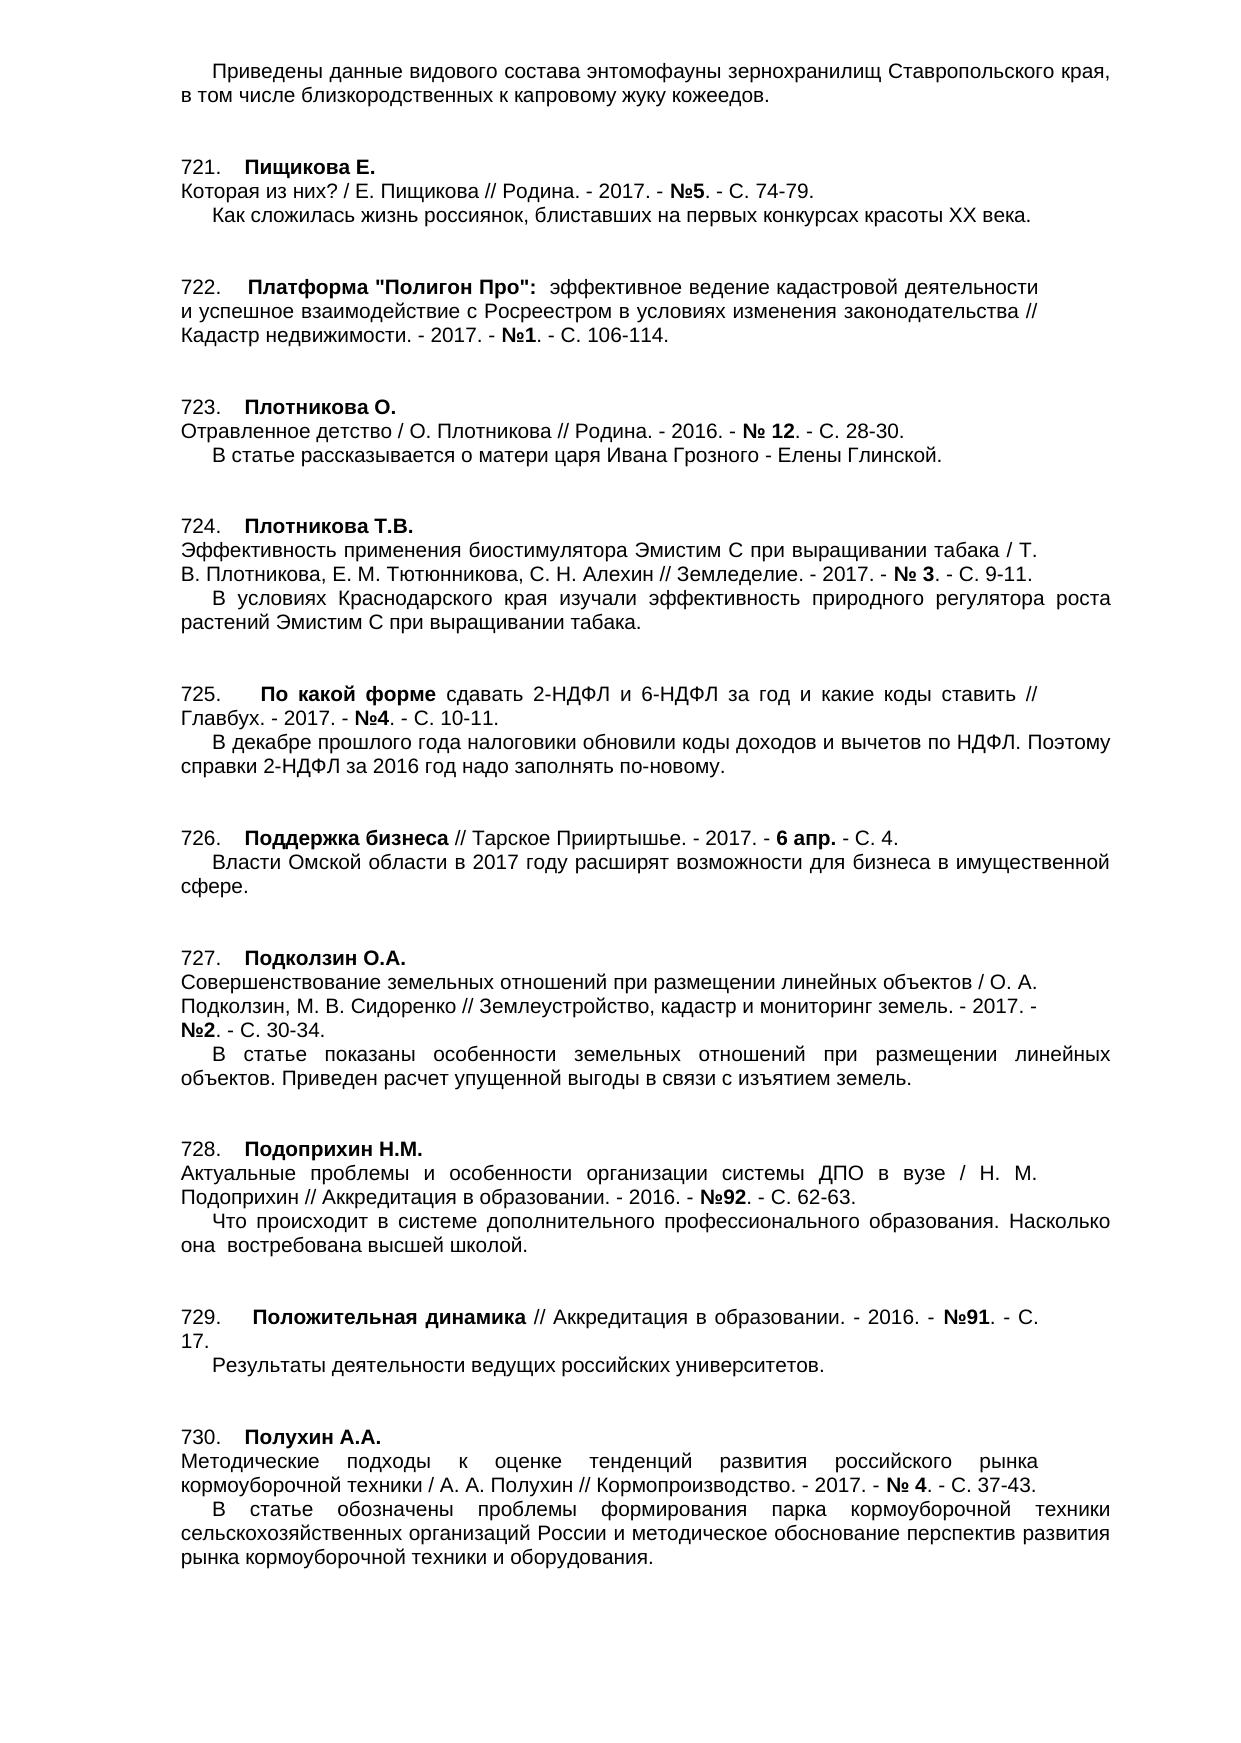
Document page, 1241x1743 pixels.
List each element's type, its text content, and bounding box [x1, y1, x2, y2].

text 724. Плотникова Т.В. [181, 514, 1039, 538]
text 729. Положительная динамика // Аккредитация в образовании. - 2016. - №91. - С. 17. [181, 1305, 1039, 1353]
text Которая из них? / Е. Пищикова // Родина. - 2017. - №5. - С. 74-79. [181, 179, 1039, 203]
text Методические подходы к оценке тенденций развития российского рынка кормоуборочной техники / А. А. Полухин // Кормопроизводство. - 2017. - № 4. - С. 37-43. [181, 1449, 1039, 1497]
text В статье обозначены проблемы формирования парка кормоуборочной техники сельскохозяйственных организаций России и методическое обоснование перспектив развития рынка кормоуборочной техники и оборудования. [181, 1497, 1112, 1568]
text Совершенствование земельных отношений при размещении линейных объектов / О. А. Подколзин, М. В. Сидоренко // Землеустройство, кадастр и мониторинг земель. - 2017. - №2. - С. 30-34. [181, 969, 1039, 1041]
text 722. Платформа "Полигон Про": эффективное ведение кадастровой деятельности и успешное взаимодействие с Росреестром в условиях изменения законодательства // Кадастр недвижимости. - 2017. - №1. - С. 106-114. [181, 275, 1039, 347]
text Эффективность применения биостимулятора Эмистим С при выращивании табака / Т. В. Плотникова, Е. М. Тютюнникова, С. Н. Алехин // Земледелие. - 2017. - № 3. - С. 9-11. [181, 538, 1039, 586]
text 730. Полухин А.А. [181, 1425, 1039, 1449]
text Как сложилась жизнь россиянок, блиставших на первых конкурсах красоты ХХ века. [181, 203, 1112, 227]
text В условиях Краснодарского края изучали эффективность природного регулятора роста растений Эмистим С при выращивании табака. [181, 586, 1112, 634]
text 727. Подколзин О.А. [181, 946, 1039, 969]
text 725. По какой форме сдавать 2-НДФЛ и 6-НДФЛ за год и какие коды ставить // Главбух. - 2017. - №4. - С. 10-11. [181, 682, 1039, 730]
text В статье рассказывается о матери царя Ивана Грозного - Елены Глинской. [181, 442, 1112, 466]
text 721. Пищикова Е. [181, 155, 1039, 179]
text 723. Плотникова О. [181, 394, 1039, 418]
text В декабре прошлого года налоговики обновили коды доходов и вычетов по НДФЛ. Поэтому справки 2-НДФЛ за 2016 год надо заполнять по-новому. [181, 730, 1112, 778]
text Что происходит в системе дополнительного профессионального образования. Насколько она востребована высшей школой. [181, 1209, 1112, 1257]
text 726. Поддержка бизнеса // Тарское Прииртышье. - 2017. - 6 апр. - С. 4. [181, 826, 1039, 850]
text Власти Омской области в 2017 году расширят возможности для бизнеса в имущественной сфере. [181, 850, 1112, 898]
text Актуальные проблемы и особенности организации системы ДПО в вузе / Н. М. Подоприхин // Аккредитация в образовании. - 2016. - №92. - С. 62-63. [181, 1161, 1039, 1209]
text 728. Подоприхин Н.М. [181, 1137, 1039, 1161]
text Приведены данные видового состава энтомофауны зернохранилищ Ставропольского края, в том числе близкородственных к капровому жуку кожеедов. [181, 59, 1112, 107]
text Результаты деятельности ведущих российских университетов. [181, 1353, 1112, 1377]
text В статье показаны особенности земельных отношений при размещении линейных объектов. Приведен расчет упущенной выгоды в связи с изъятием земель. [181, 1041, 1112, 1089]
text Отравленное детство / О. Плотникова // Родина. - 2016. - № 12. - С. 28-30. [181, 418, 1039, 442]
